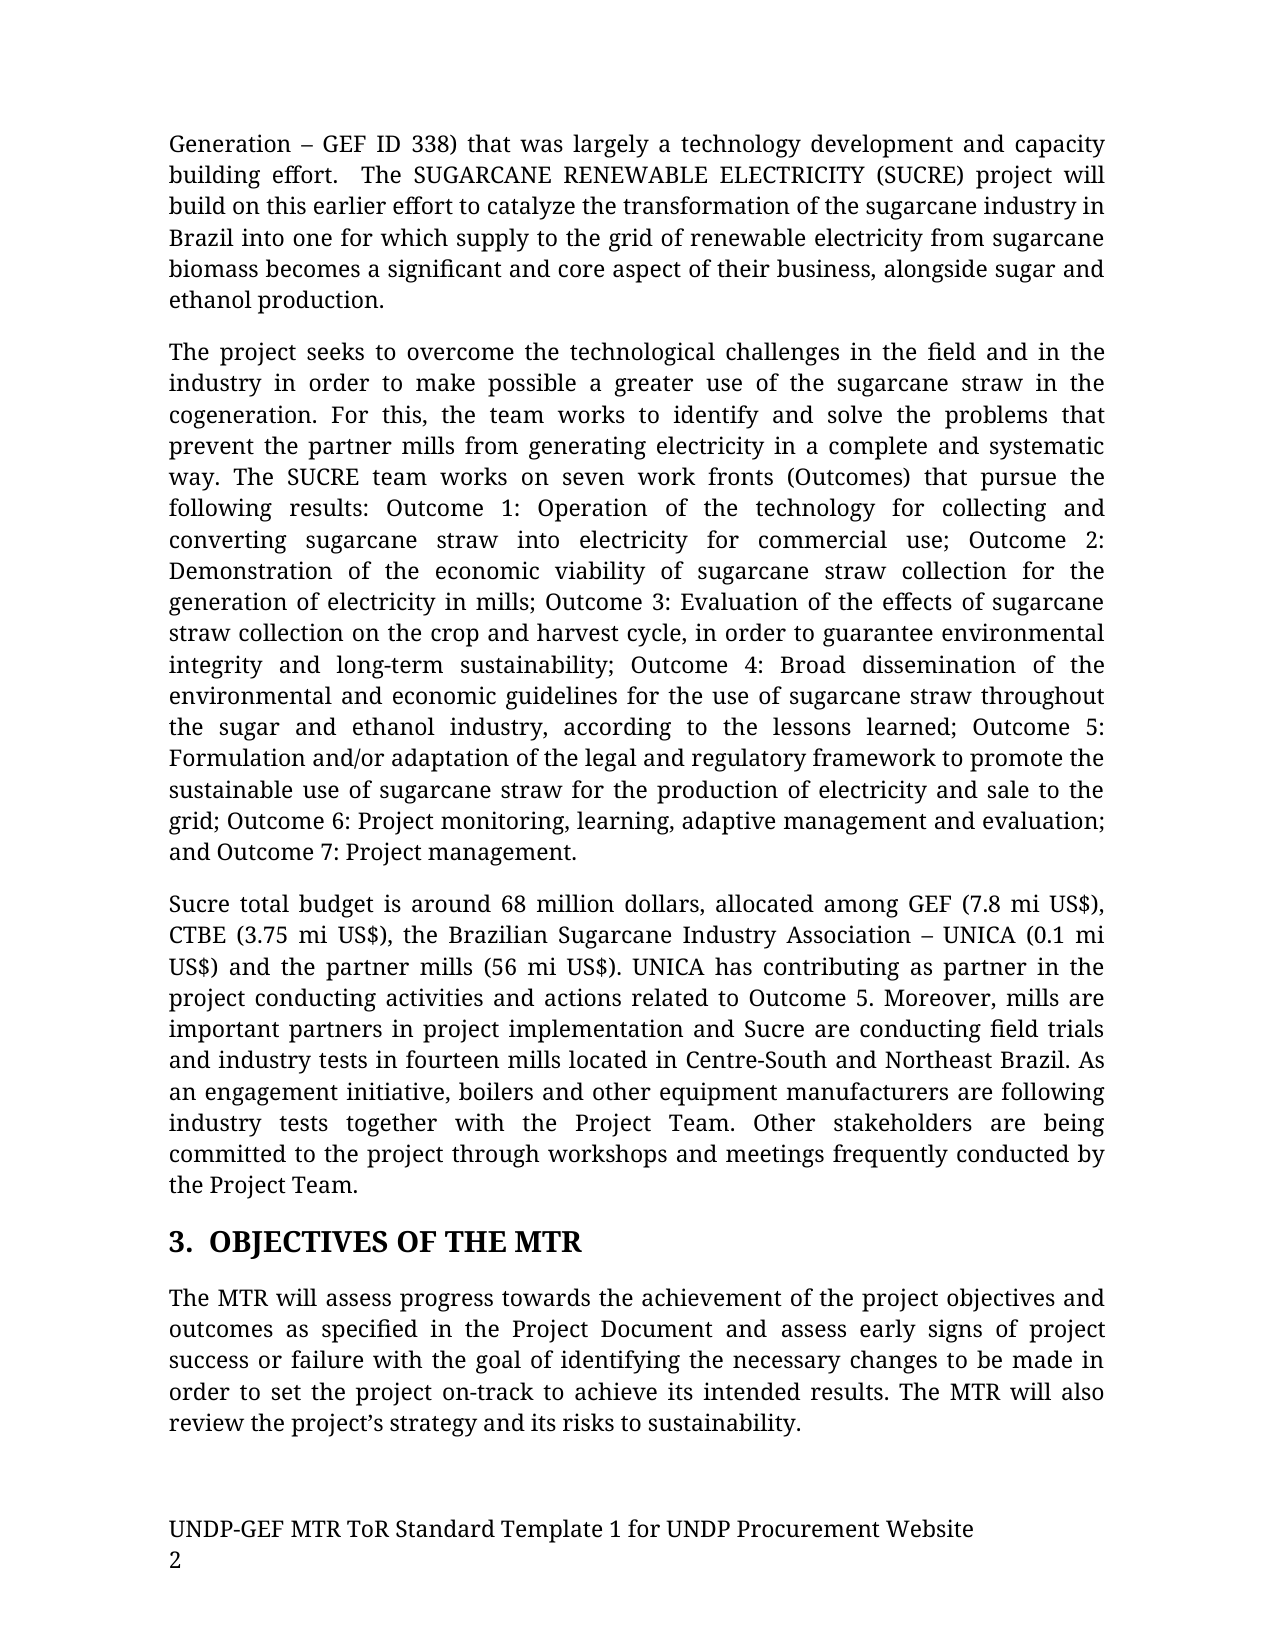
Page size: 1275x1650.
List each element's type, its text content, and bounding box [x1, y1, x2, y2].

text 3. OBJECTIVES OF THE MTR [169, 1221, 1106, 1261]
text The project seeks to overcome the technological challenges in the field and in the industry in order to make possible a greater use of the sugarcane straw in the cogeneration. For this, the team works to identify and solve the problems that prevent the partner mills from generating electricity in a complete and systematic way. The SUCRE team works on seven work fronts (Outcomes) that pursue the following results: Outcome 1: Operation of the technology for collecting and converting sugarcane straw into electricity for commercial use; Outcome 2: Demonstration of the economic viability of sugarcane straw collection for the generation of electricity in mills; Outcome 3: Evaluation of the effects of sugarcane straw collection on the crop and harvest cycle, in order to guarantee environmental integrity and long-term sustainability; Outcome 4: Broad dissemination of the environmental and economic guidelines for the use of sugarcane straw throughout the sugar and ethanol industry, according to the lessons learned; Outcome 5: Formulation and/or adaptation of the legal and regulatory framework to promote the sustainable use of sugarcane straw for the production of electricity and sale to the grid; Outcome 6: Project monitoring, learning, adaptive management and evaluation; and Outcome 7: Project management. [169, 336, 1106, 867]
text Sucre total budget is around 68 million dollars, allocated among GEF (7.8 mi US$), CTBE (3.75 mi US$), the Brazilian Sugarcane Industry Association – UNICA (0.1 mi US$) and the partner mills (56 mi US$). UNICA has contributing as partner in the project conducting activities and actions related to Outcome 5. Moreover, mills are important partners in project implementation and Sucre are conducting field trials and industry tests in fourteen mills located in Centre-South and Northeast Brazil. As an engagement initiative, boilers and other equipment manufacturers are following industry tests together with the Project Team. Other stakeholders are being committed to the project through workshops and meetings frequently conducted by the Project Team. [169, 888, 1106, 1201]
text The MTR will assess progress towards the achievement of the project objectives and outcomes as specified in the Project Document and assess early signs of project success or failure with the goal of identifying the necessary changes to be made in order to set the project on-track to achieve its intended results. The MTR will also review the project’s strategy and its risks to sustainability. [169, 1282, 1106, 1438]
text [169, 128, 1106, 315]
